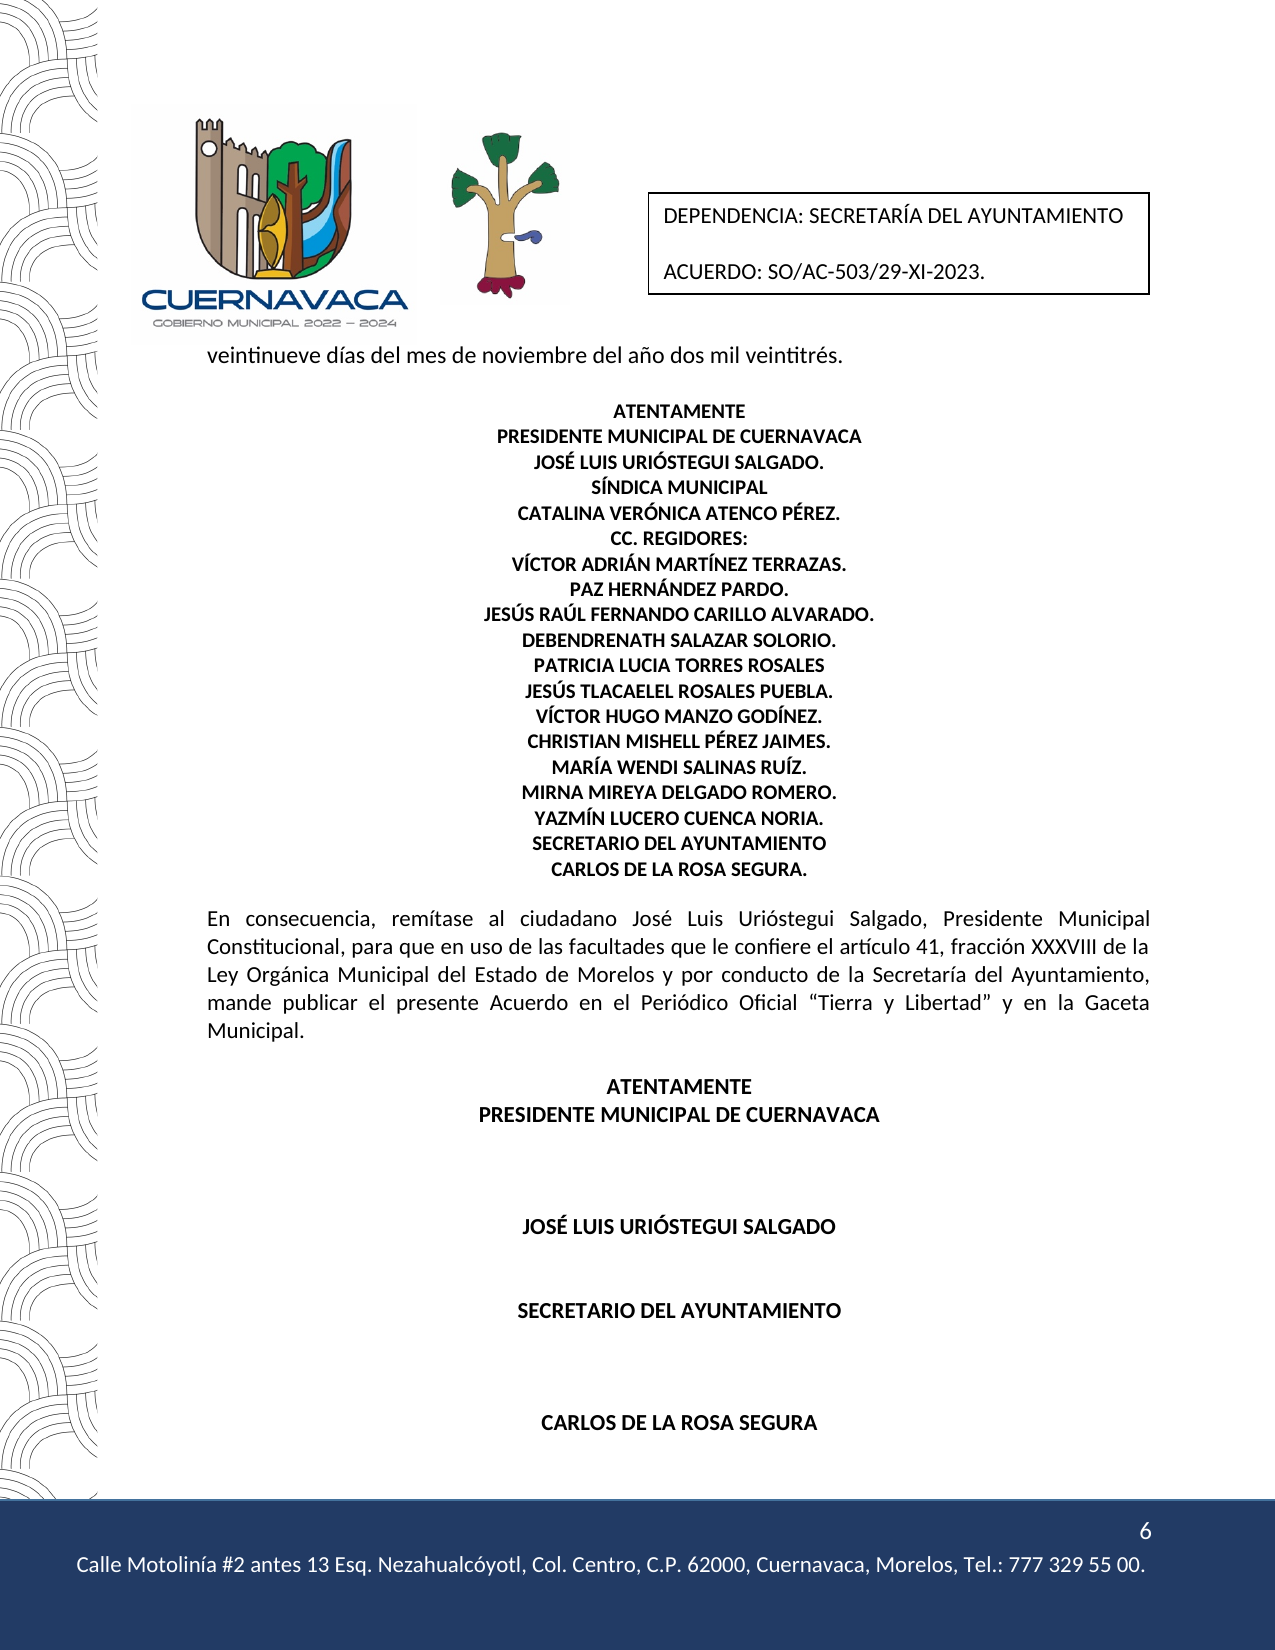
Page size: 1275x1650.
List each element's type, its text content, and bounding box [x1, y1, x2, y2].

text CC. REGIDORES: [207, 525, 1152, 551]
text CATALINA VERÓNICA ATENCO PÉREZ. [207, 500, 1152, 525]
text MARÍA WENDI SALINAS RUÍZ. [207, 754, 1152, 779]
text YAZMÍN LUCERO CUENCA NORIA. [207, 805, 1152, 830]
text SECRETARIO DEL AYUNTAMIENTO [207, 830, 1152, 856]
text ATENTAMENTE [207, 398, 1152, 424]
text VÍCTOR HUGO MANZO GODÍNEZ. [207, 703, 1152, 729]
text CARLOS DE LA ROSA SEGURA. [207, 856, 1152, 881]
text SÍNDICA MUNICIPAL [207, 474, 1152, 500]
text En consecuencia, remítase al ciudadano José Luis Urióstegui Salgado, Presidente Municipal Constitucional, para que en uso de las facultades que le confiere el artículo 41, fracción XXXVIII de la Ley Orgánica Municipal del Estado de Morelos y por conducto de la Secretaría del Ayuntamiento, mande publicar el presente Acuerdo en el Periódico Oficial “Tierra y Libertad” y en la Gaceta Municipal. [207, 904, 1152, 1044]
text MIRNA MIREYA DELGADO ROMERO. [207, 779, 1152, 805]
picture [0, 0, 98, 1499]
text CARLOS DE LA ROSA SEGURA [207, 1408, 1152, 1436]
text JOSÉ LUIS URIÓSTEGUI SALGADO [207, 1212, 1152, 1240]
text PAZ HERNÁNDEZ PARDO. [207, 576, 1152, 602]
text JESÚS RAÚL FERNANDO CARILLO ALVARADO. [207, 602, 1152, 627]
text JESÚS TLACAELEL ROSALES PUEBLA. [207, 678, 1152, 703]
text DEBENDRENATH SALAZAR SOLORIO. [207, 627, 1152, 652]
text SECRETARIO DEL AYUNTAMIENTO [207, 1296, 1152, 1324]
text CHRISTIAN MISHELL PÉREZ JAIMES. [207, 729, 1152, 754]
text ATENTAMENTE [207, 1072, 1152, 1100]
text VÍCTOR ADRIÁN MARTÍNEZ TERRAZAS. [207, 551, 1152, 576]
text PATRICIA LUCIA TORRES ROSALES [207, 652, 1152, 678]
text PRESIDENTE MUNICIPAL DE CUERNAVACA [207, 1100, 1152, 1128]
picture [440, 120, 570, 305]
text PRESIDENTE MUNICIPAL DE CUERNAVACA [207, 424, 1152, 449]
picture [130, 104, 418, 345]
text JOSÉ LUIS URIÓSTEGUI SALGADO. [207, 449, 1152, 474]
